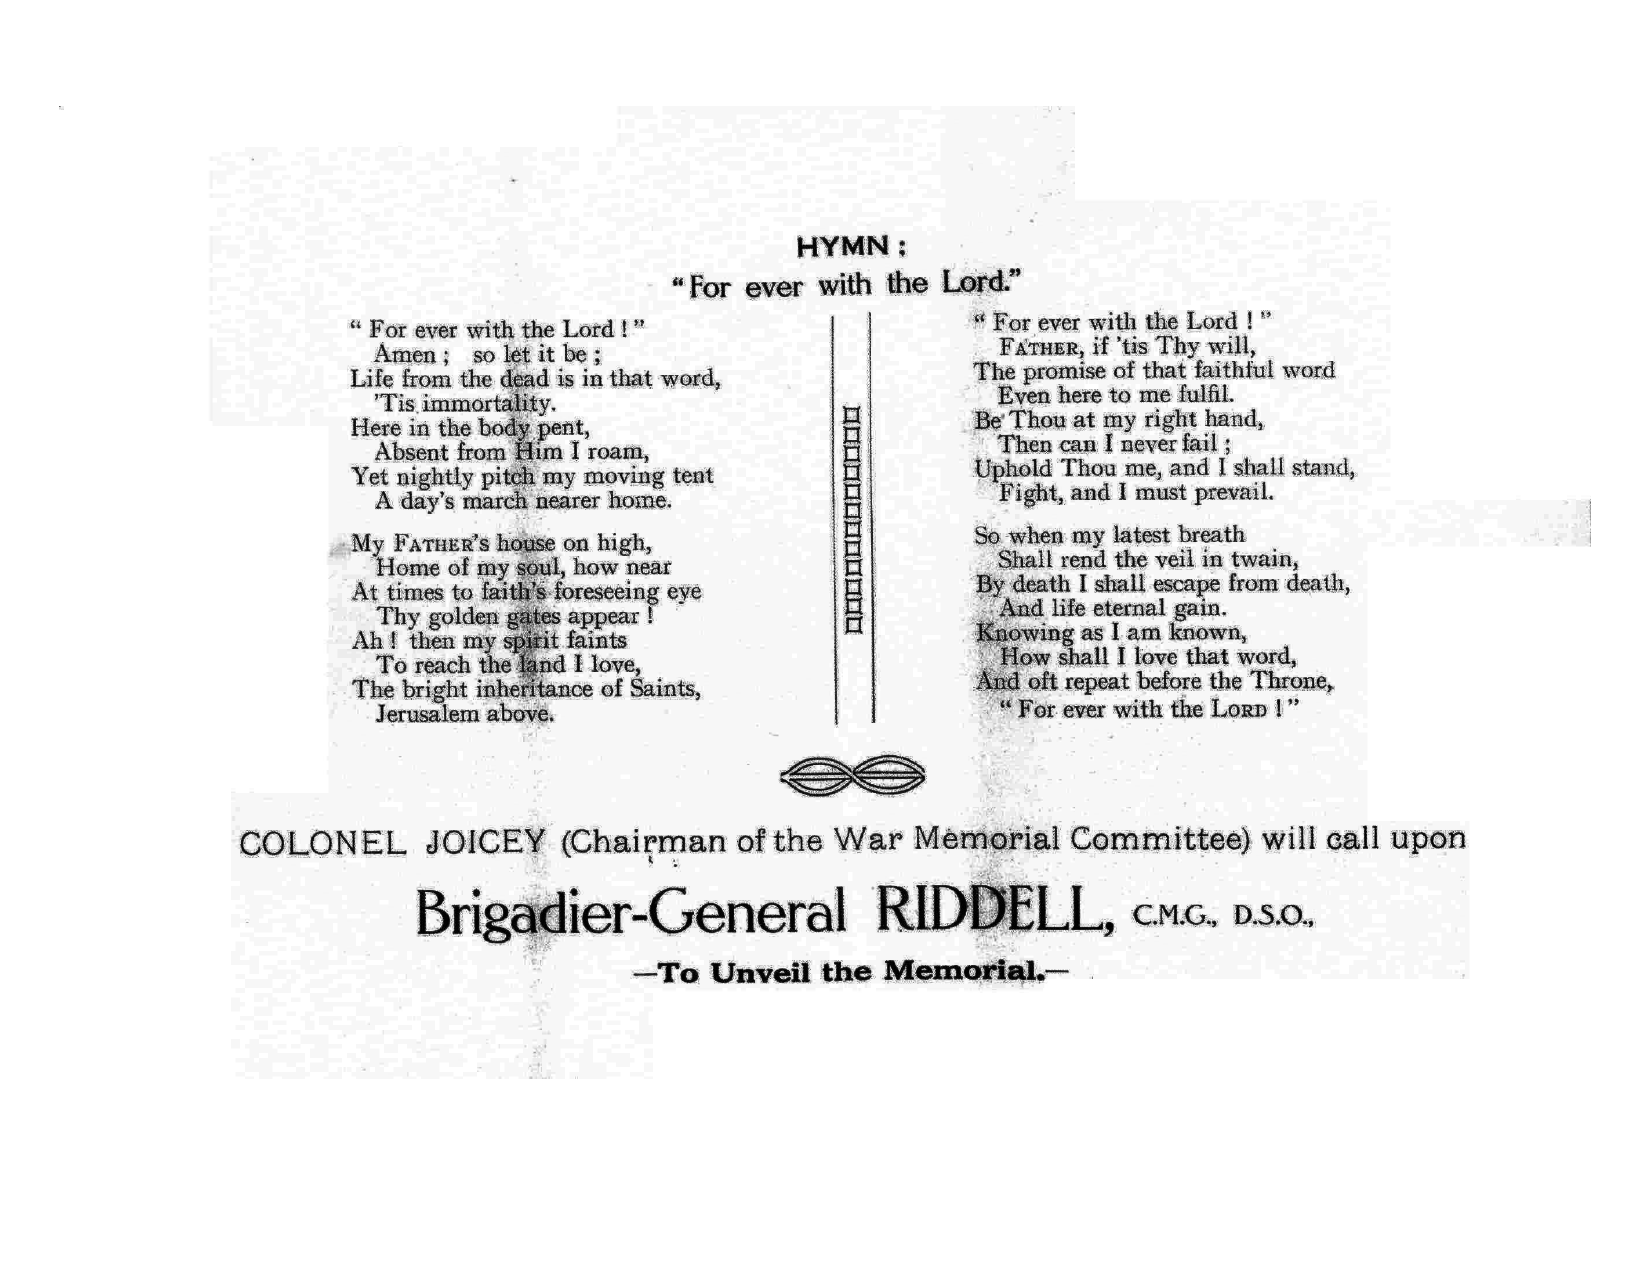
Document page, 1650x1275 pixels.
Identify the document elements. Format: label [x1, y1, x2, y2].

picture [59, 106, 1591, 1079]
